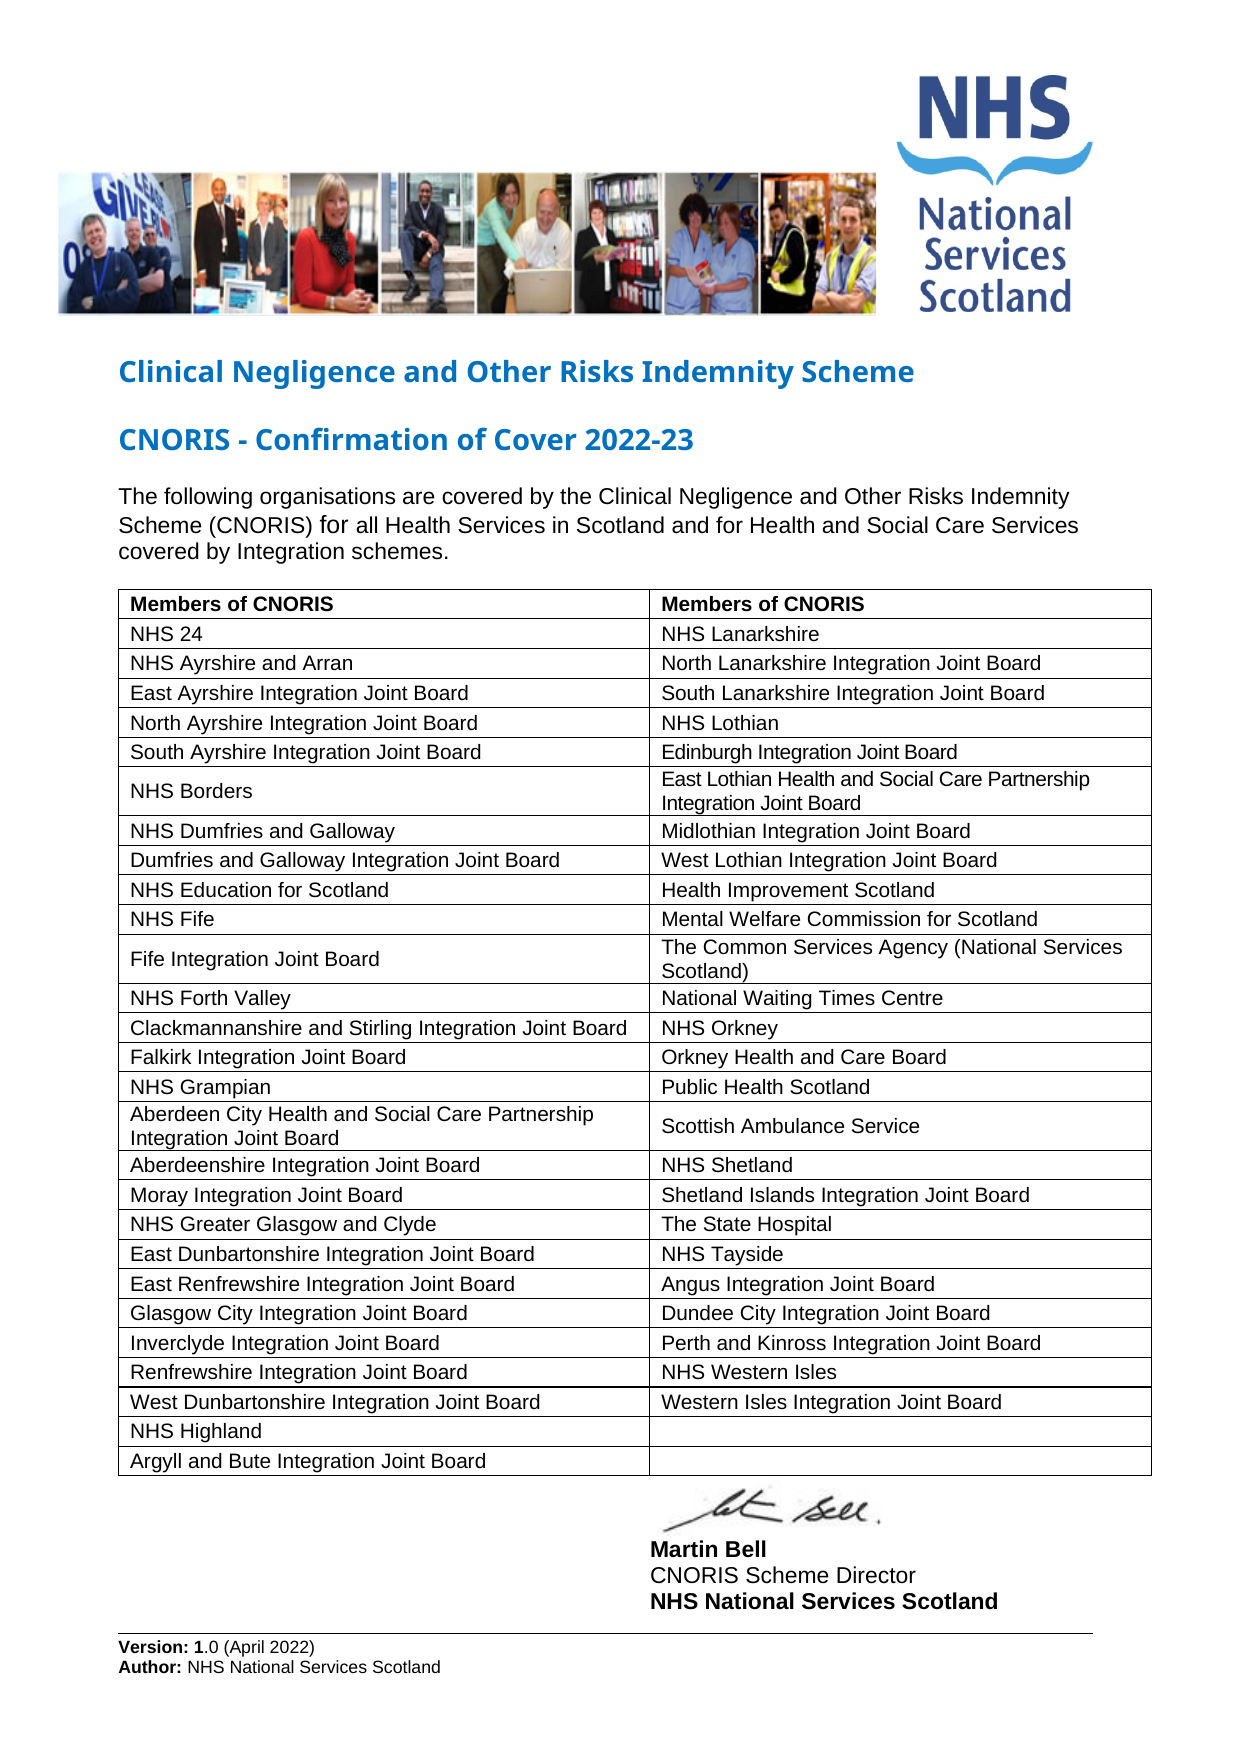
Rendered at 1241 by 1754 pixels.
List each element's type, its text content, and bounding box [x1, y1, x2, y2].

table_cell Midlothian Integration Joint Board [650, 816, 1151, 845]
table_cell NHS 24 [119, 619, 649, 648]
text NHS National Services Scotland [650, 1588, 1093, 1614]
table_cell NHS Highland [119, 1417, 649, 1446]
table_cell NHS Greater Glasgow and Clyde [119, 1210, 649, 1238]
table_cell NHS Lanarkshire [650, 619, 1151, 648]
table_cell Fife Integration Joint Board [119, 935, 649, 982]
table_cell Perth and Kinross Integration Joint Board [650, 1328, 1151, 1357]
table_cell Health Improvement Scotland [650, 875, 1151, 904]
table_cell Dundee City Integration Joint Board [650, 1299, 1151, 1327]
table_cell North Ayrshire Integration Joint Board [119, 708, 649, 737]
table_cell South Lanarkshire Integration Joint Board [650, 679, 1151, 707]
table_cell Public Health Scotland [650, 1072, 1151, 1101]
table_cell NHS Lothian [650, 708, 1151, 737]
table_cell Orkney Health and Care Board [650, 1043, 1151, 1071]
table_header Members of CNORIS [119, 590, 649, 618]
table_cell NHS Shetland [650, 1151, 1151, 1179]
table_cell Renfrewshire Integration Joint Board [119, 1358, 649, 1386]
table_cell Shetland Islands Integration Joint Board [650, 1180, 1151, 1209]
text CNORIS - Confirmation of Cover 2022-23 [118, 419, 1093, 459]
table_cell Argyll and Bute Integration Joint Board [119, 1447, 649, 1475]
table_cell Mental Welfare Commission for Scotland [650, 905, 1151, 933]
table_cell The State Hospital [650, 1210, 1151, 1238]
table_cell NHS Grampian [119, 1072, 649, 1101]
table_cell Western Isles Integration Joint Board [650, 1388, 1151, 1416]
table_cell Aberdeen City Health and Social Care Partnership Integration Joint Board [119, 1102, 649, 1150]
table_cell East Renfrewshire Integration Joint Board [119, 1269, 649, 1298]
table_cell Glasgow City Integration Joint Board [119, 1299, 649, 1327]
table_cell NHS Dumfries and Galloway [119, 816, 649, 845]
table_cell NHS Western Isles [650, 1358, 1151, 1386]
table_cell Inverclyde Integration Joint Board [119, 1328, 649, 1357]
picture [896, 70, 1093, 312]
picture [656, 1476, 883, 1536]
table_cell Scottish Ambulance Service [650, 1102, 1151, 1150]
table_cell Aberdeenshire Integration Joint Board [119, 1151, 649, 1179]
table_cell Dumfries and Galloway Integration Joint Board [119, 846, 649, 874]
table_cell [650, 1447, 1151, 1475]
table_cell East Dunbartonshire Integration Joint Board [119, 1240, 649, 1268]
table_cell East Lothian Health and Social Care Partnership Integration Joint Board [650, 767, 1151, 815]
table_cell Clackmannanshire and Stirling Integration Joint Board [119, 1013, 649, 1042]
table_header Members of CNORIS [650, 590, 1151, 618]
table_cell National Waiting Times Centre [650, 984, 1151, 1012]
table_cell South Ayrshire Integration Joint Board [119, 738, 649, 766]
table_cell Falkirk Integration Joint Board [119, 1043, 649, 1071]
table_cell NHS Ayrshire and Arran [119, 649, 649, 677]
table_cell North Lanarkshire Integration Joint Board [650, 649, 1151, 677]
table_cell NHS Tayside [650, 1240, 1151, 1268]
table_cell East Ayrshire Integration Joint Board [119, 679, 649, 707]
table_cell [650, 1417, 1151, 1446]
text CNORIS Scheme Director [650, 1562, 1093, 1588]
table_cell The Common Services Agency (National Services Scotland) [650, 935, 1151, 982]
table_cell Edinburgh Integration Joint Board [650, 738, 1151, 766]
table_cell Moray Integration Joint Board [119, 1180, 649, 1209]
text The following organisations are covered by the Clinical Negligence and Other Risks Indemnity Scheme (CNORIS) for all Health Services in Scotland and for Health and Social Care Services covered by Integration schemes. [118, 483, 1093, 565]
table_cell NHS Fife [119, 905, 649, 933]
table_cell NHS Borders [119, 767, 649, 815]
table_cell Angus Integration Joint Board [650, 1269, 1151, 1298]
table_cell West Lothian Integration Joint Board [650, 846, 1151, 874]
table_cell NHS Forth Valley [119, 984, 649, 1012]
text Martin Bell [650, 1536, 1093, 1562]
table_cell NHS Orkney [650, 1013, 1151, 1042]
table_cell West Dunbartonshire Integration Joint Board [119, 1388, 649, 1416]
table_cell NHS Education for Scotland [119, 875, 649, 904]
